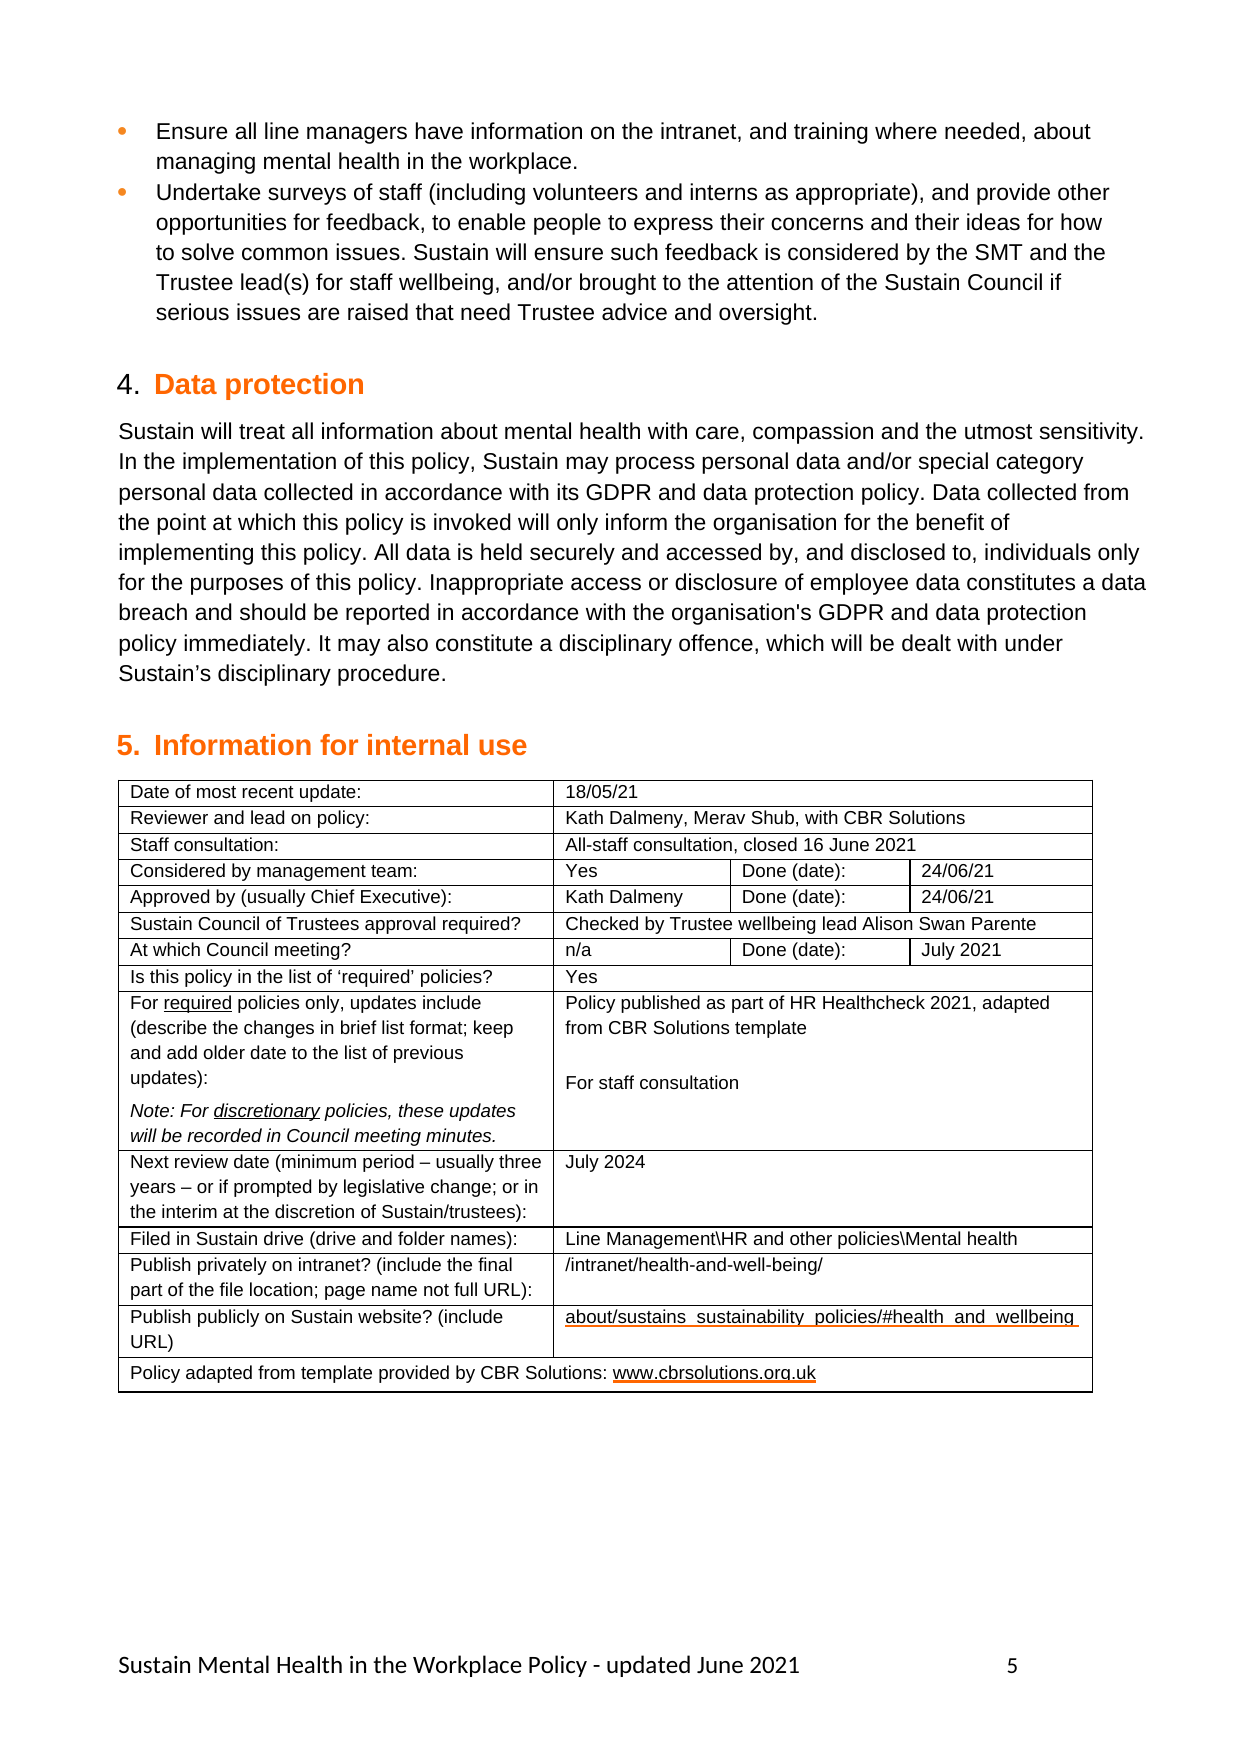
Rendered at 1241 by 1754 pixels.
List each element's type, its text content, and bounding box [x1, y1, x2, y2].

table_cell Staff consultation: [119, 834, 553, 859]
table_cell Line Management\HR and other policies\Mental health [554, 1228, 1092, 1253]
subtitle Information for internal use [116, 727, 1122, 761]
list Undertake surveys of staff (including volunteers and interns as appropriate), and provide other opportunities for feedback, to enable people to express their concerns and their ideas for how to solve common issues. Sustain will ensure such feedback is considered by the SMT and the Trustee lead(s) for staff wellbeing, and/or brought to the attention of the Sustain Council if serious issues are raised that need Trustee advice and oversight. [118, 178, 1122, 326]
table_cell Next review date (minimum period – usually three years – or if prompted by legislative change; or in the interim at the discretion of Sustain/trustees): [119, 1151, 553, 1226]
table_cell 24/06/21 [911, 860, 1092, 885]
table_cell Policy adapted from template provided by CBR Solutions: www.cbrsolutions.org.uk [119, 1358, 1092, 1391]
table_cell Is this policy in the list of ‘required’ policies? [119, 966, 553, 991]
table_cell Considered by management team: [119, 860, 553, 885]
table_cell Publish publicly on Sustain website? (include URL) [119, 1306, 553, 1357]
table_cell Approved by (usually Chief Executive): [119, 886, 553, 912]
table_cell July 2024 [554, 1151, 1092, 1226]
table_cell Sustain Council of Trustees approval required? [119, 913, 553, 938]
table_cell Kath Dalmeny, Merav Shub, with CBR Solutions [554, 807, 1092, 832]
table_cell Done (date): [731, 860, 909, 885]
list Ensure all line managers have information on the intranet, and training where needed, about managing mental health in the workplace. [118, 118, 1122, 175]
table_cell 24/06/21 [911, 886, 1092, 912]
subtitle Data protection [116, 367, 1122, 401]
table_cell July 2021 [911, 939, 1092, 965]
table_cell All-staff consultation, closed 16 June 2021 [554, 834, 1092, 859]
table_cell n/a [554, 939, 730, 965]
table_header Date of most recent update: [119, 781, 553, 806]
table_cell Done (date): [731, 886, 909, 912]
table_cell Done (date): [731, 939, 909, 965]
table_cell For required policies only, updates include (describe the changes in brief list format; keep and add older date to the list of previous updates): Note: For discretionary policies, these updates will be recorded in Council meeting minutes. [119, 992, 553, 1150]
text Sustain will treat all information about mental health with care, compassion and the utmost sensitivity. In the implementation of this policy, Sustain may process personal data and/or special category personal data collected in accordance with its GDPR and data protection policy. Data collected from the point at which this policy is invoked will only inform the organisation for the benefit of implementing this policy. All data is held securely and accessed by, and disclosed to, individuals only for the purposes of this policy. Inappropriate access or disclosure of employee data constitutes a data breach and should be reported in accordance with the organisation's GDPR and data protection policy immediately. It may also constitute a disciplinary offence, which will be dealt with under Sustain’s disciplinary procedure. [118, 418, 1152, 686]
table_cell Publish privately on intranet? (include the final part of the file location; page name not full URL): [119, 1254, 553, 1305]
table_cell Yes [554, 966, 1092, 991]
table_cell At which Council meeting? [119, 939, 553, 965]
table_cell Policy published as part of HR Healthcheck 2021, adapted from CBR Solutions template For staff consultation [554, 992, 1092, 1150]
table_cell Filed in Sustain drive (drive and folder names): [119, 1228, 553, 1253]
table_cell Reviewer and lead on policy: [119, 807, 553, 832]
table_cell Checked by Trustee wellbeing lead Alison Swan Parente [554, 913, 1092, 938]
table_cell Yes [554, 860, 730, 885]
table_cell Kath Dalmeny [554, 886, 730, 912]
table_cell /intranet/health-and-well-being/ [554, 1254, 1092, 1305]
table_header 18/05/21 [554, 781, 1092, 806]
table_cell about/sustains_sustainability_policies/#health_and_wellbeing [554, 1306, 1092, 1357]
